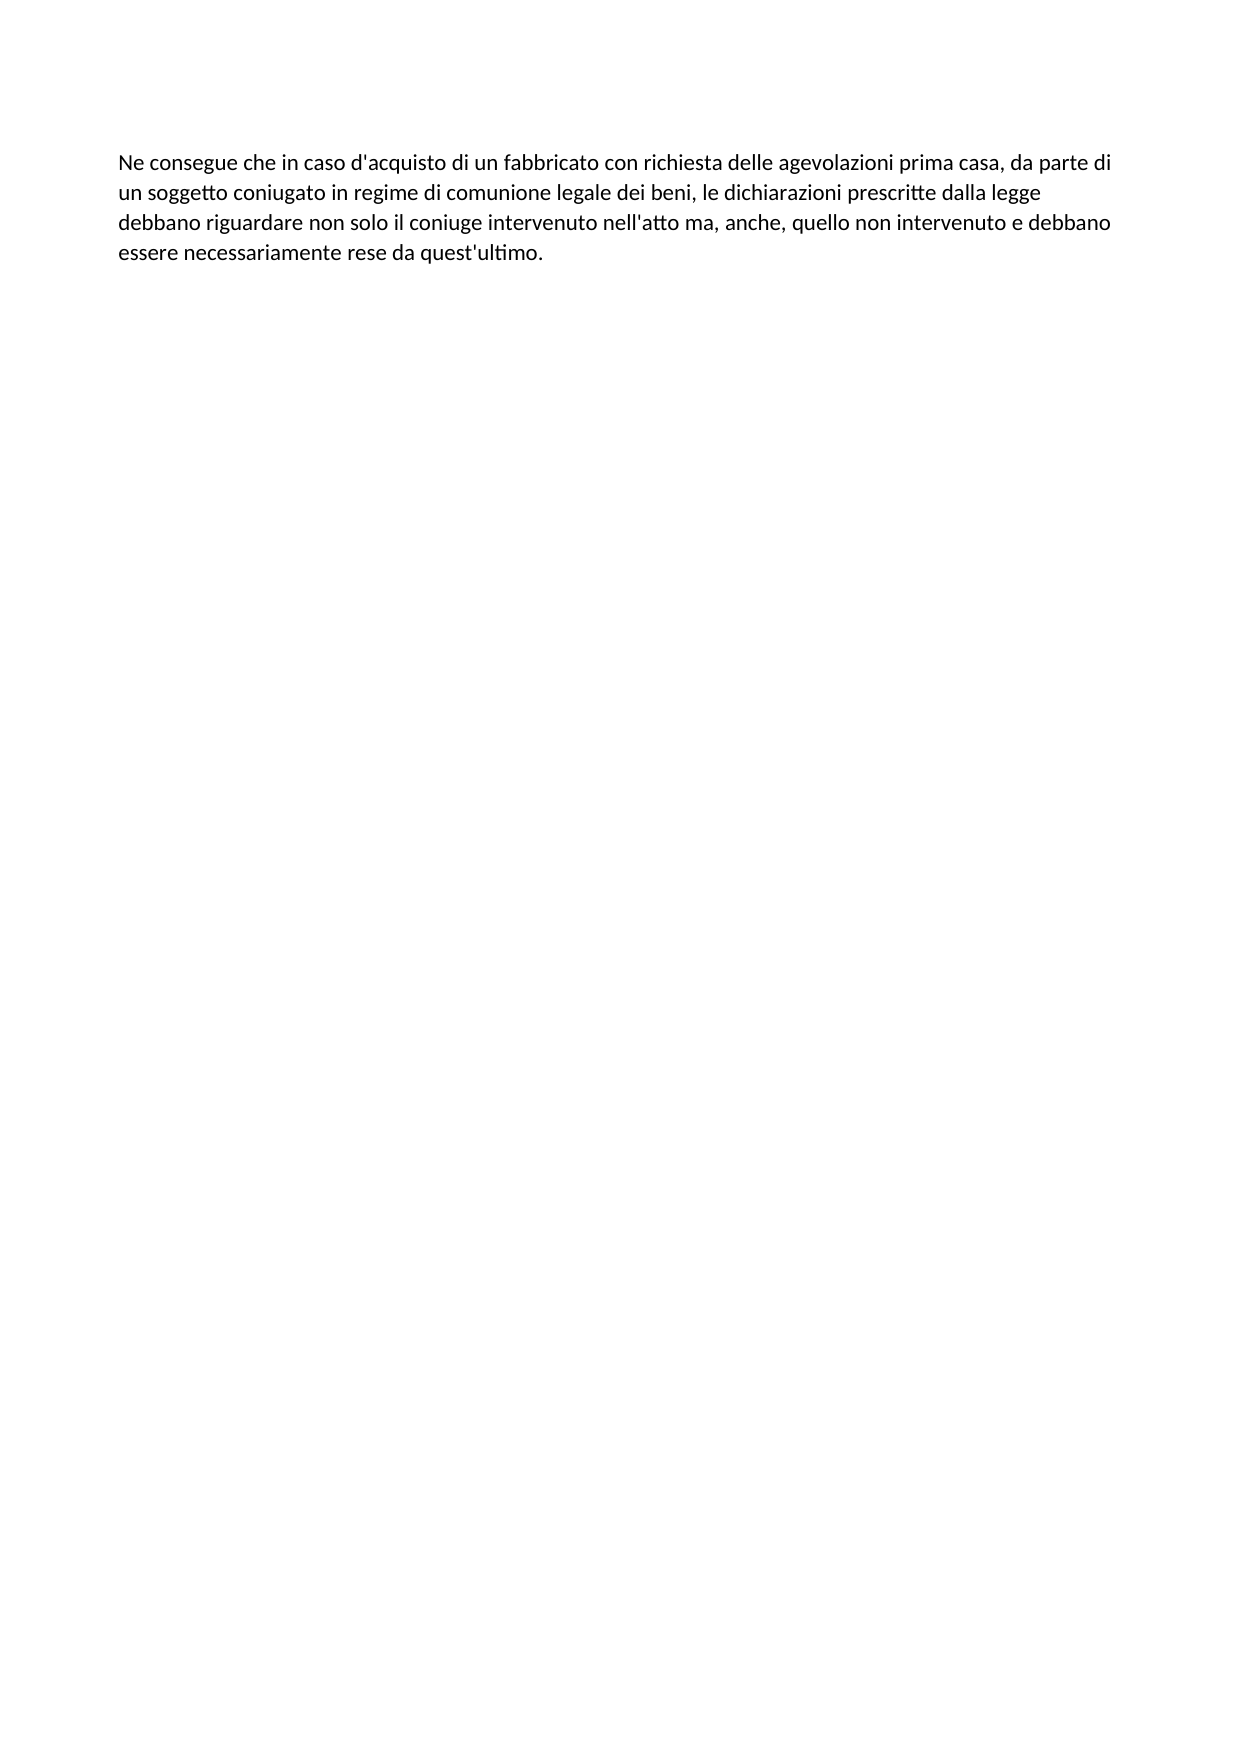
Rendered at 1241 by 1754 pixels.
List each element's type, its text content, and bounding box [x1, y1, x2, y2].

text Ne consegue che in caso d'acquisto di un fabbricato con richiesta delle agevolazioni prima casa, da parte di un soggetto coniugato in regime di comunione legale dei beni, le dichiarazioni prescritte dalla legge debbano riguardare non solo il coniuge intervenuto nell'atto ma, anche, quello non intervenuto e debbano essere necessariamente rese da quest'ultimo. [118, 148, 1122, 266]
